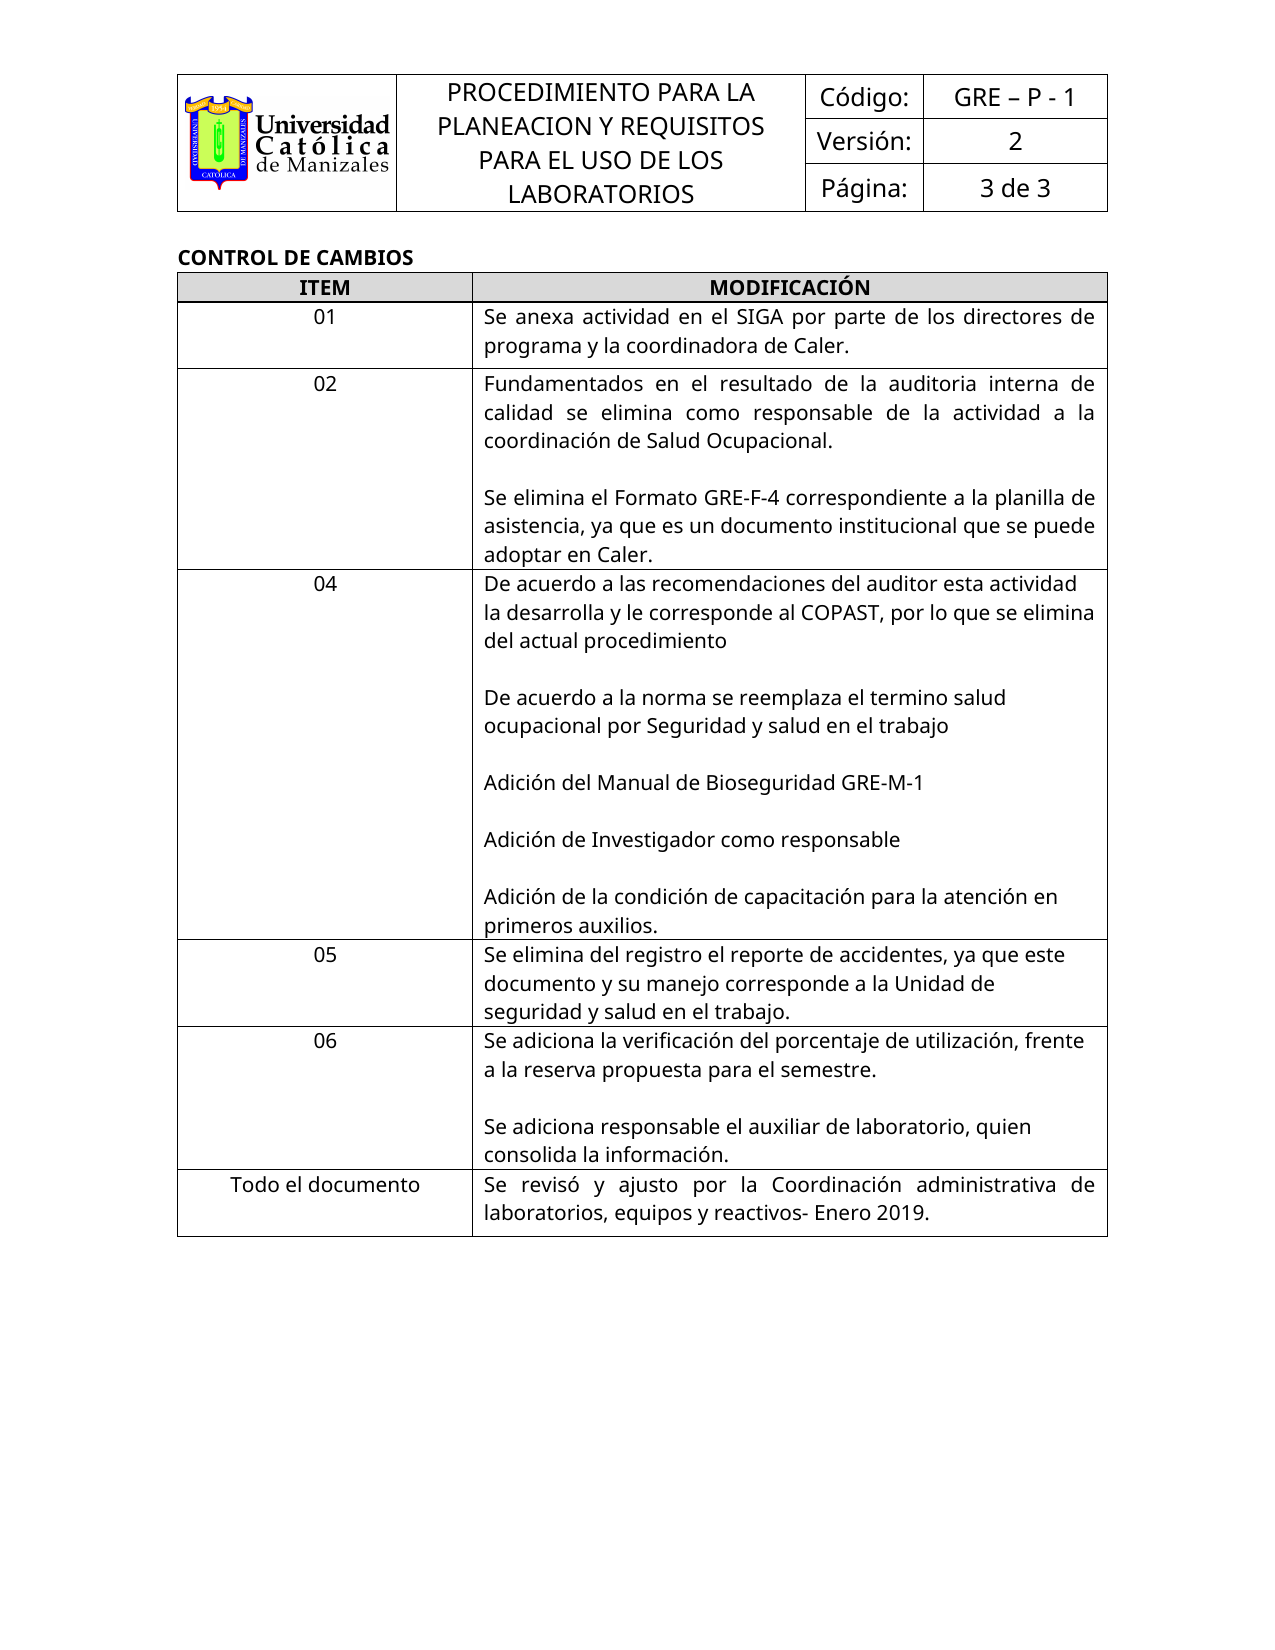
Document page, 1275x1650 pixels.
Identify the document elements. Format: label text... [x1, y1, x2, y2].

table_cell Se adiciona la verificación del porcentaje de utilización, frente a la reserva propuesta para el semestre. Se adiciona responsable el auxiliar de laboratorio, quien consolida la información. [473, 1027, 1107, 1169]
table_cell Todo el documento [178, 1170, 472, 1236]
picture [185, 96, 390, 190]
table_cell De acuerdo a las recomendaciones del auditor esta actividad la desarrolla y le corresponde al COPAST, por lo que se elimina del actual procedimiento De acuerdo a la norma se reemplaza el termino salud ocupacional por Seguridad y salud en el trabajo Adición del Manual de Bioseguridad GRE-M-1 Adición de Investigador como responsable Adición de la condición de capacitación para la atención en primeros auxilios. [473, 570, 1107, 939]
table_cell 06 [178, 1027, 472, 1169]
table_cell Se anexa actividad en el SIGA por parte de los directores de programa y la coordinadora de Caler. [473, 303, 1107, 368]
table_cell 01 [178, 303, 472, 368]
table_cell Fundamentados en el resultado de la auditoria interna de calidad se elimina como responsable de la actividad a la coordinación de Salud Ocupacional. Se elimina el Formato GRE-F-4 correspondiente a la planilla de asistencia, ya que es un documento institucional que se puede adoptar en Caler. [473, 369, 1107, 568]
table_header ITEM [178, 273, 472, 301]
table_cell 04 [178, 570, 472, 939]
table_cell 02 [178, 369, 472, 568]
table_cell Se revisó y ajusto por la Coordinación administrativa de laboratorios, equipos y reactivos- Enero 2019. [473, 1170, 1107, 1236]
text CONTROL DE CAMBIOS [177, 243, 1098, 272]
table_header MODIFICACIÓN [473, 273, 1107, 301]
table_cell 05 [178, 940, 472, 1026]
table_cell Se elimina del registro el reporte de accidentes, ya que este documento y su manejo corresponde a la Unidad de seguridad y salud en el trabajo. [473, 940, 1107, 1026]
